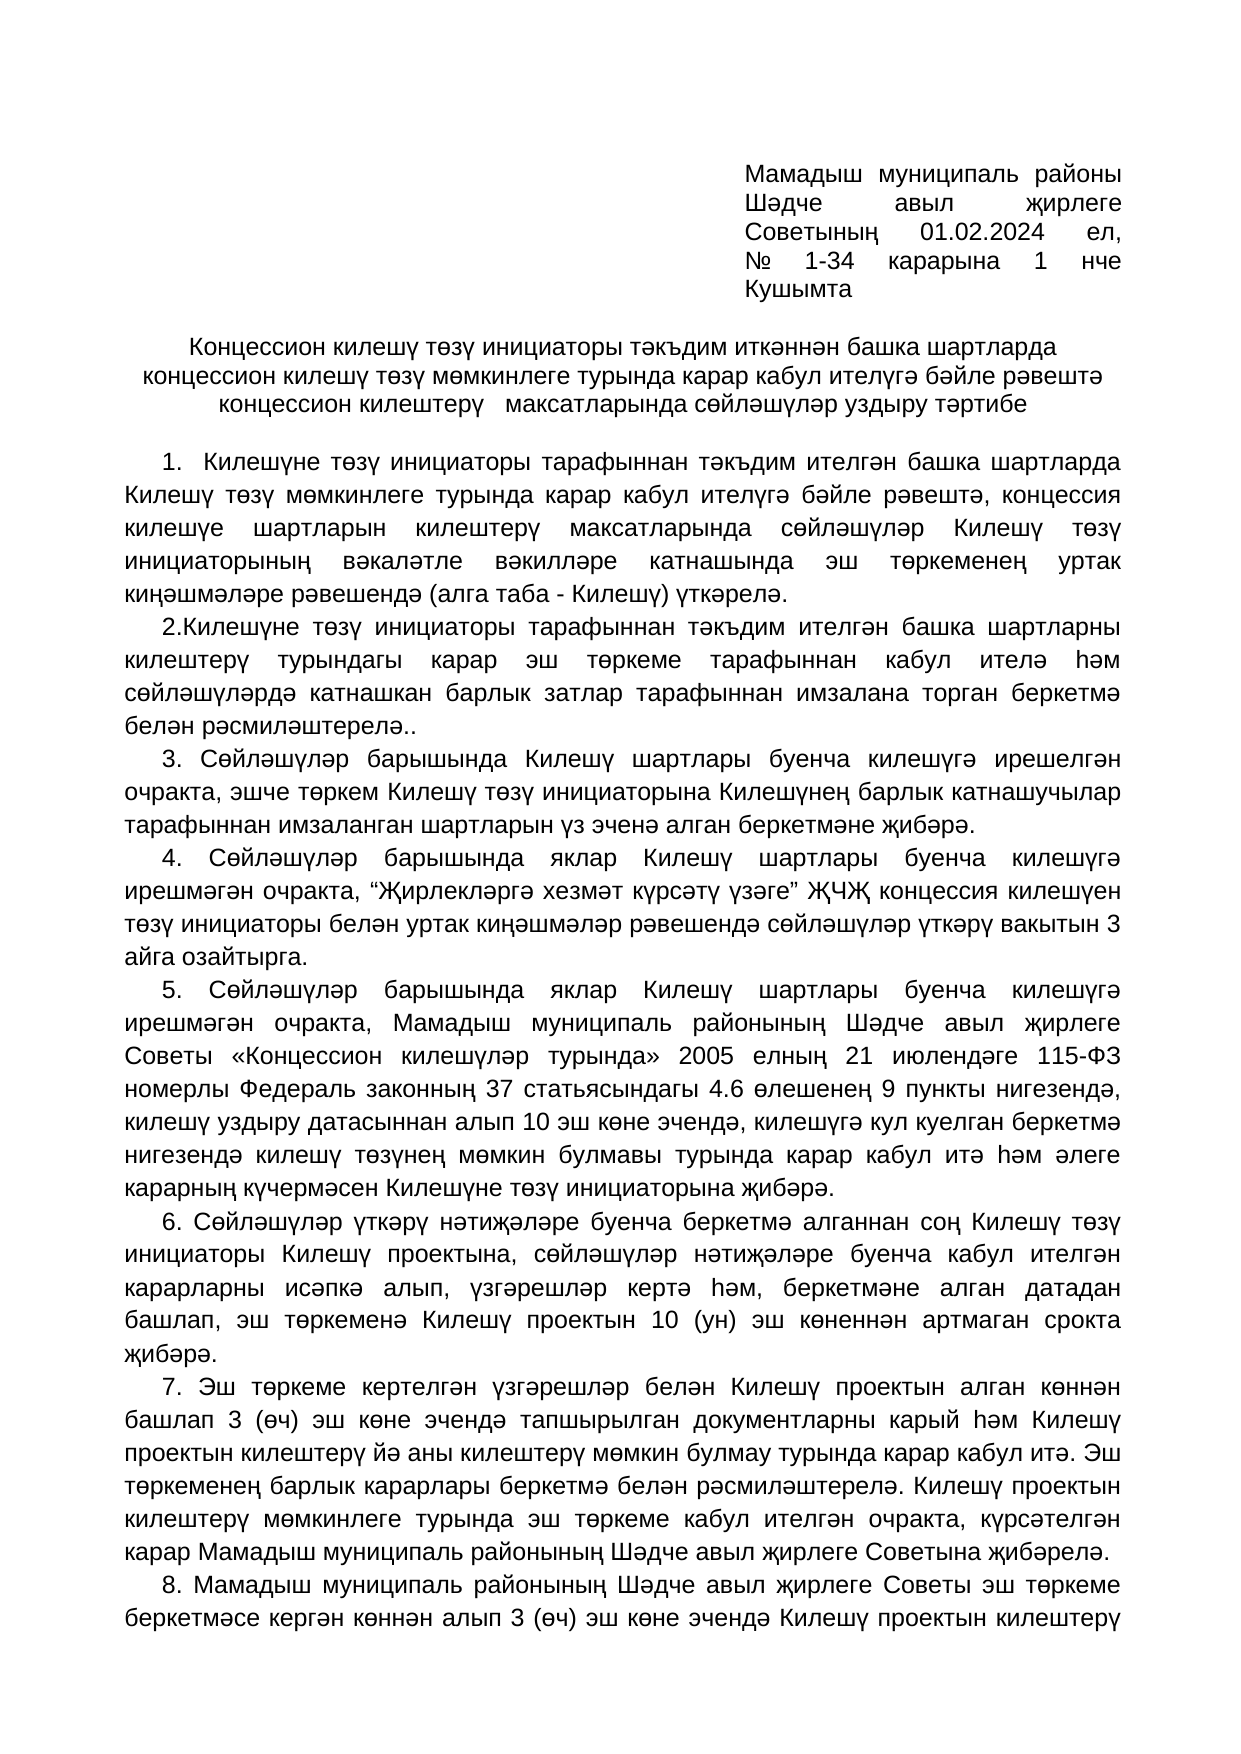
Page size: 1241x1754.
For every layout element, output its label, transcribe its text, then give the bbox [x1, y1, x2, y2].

list 7. Эш төркеме кертелгән үзгәрешләр белән Килешү проектын алган көннән башлап 3 (өч) эш көне эчендә тапшырылган документларны карый һәм Килешү проектын килештерү йә аны килештерү мөмкин булмау турында карар кабул итә. Эш төркеменең барлык карарлары беркетмә белән рәсмиләштерелә. Килешү проектын килештерү мөмкинлеге турында эш төркеме кабул ителгән очракта, күрсәтелгән карар Мамадыш муниципаль районының Шәдче авыл җирлеге Советына җибәрелә. [124, 1372, 1122, 1565]
list 3. Сөйләшүләр барышында Килешү шартлары буенча килешүгә ирешелгән очракта, эшче төркем Килешү төзү инициаторына Килешүнең барлык катнашучылар тарафыннан имзаланган шартларын үз эченә алган беркетмәне җибәрә. [124, 744, 1122, 839]
list 4. Сөйләшүләр барышында яклар Килешү шартлары буенча килешүгә ирешмәгән очракта, “Җирлекләргә хезмәт күрсәтү үзәге” ҖЧҖ концессия килешүен төзү инициаторы белән уртак киңәшмәләр рәвешендә сөйләшүләр үткәрү вакытын 3 айга озайтырга. [124, 843, 1122, 971]
list 6. Сөйләшүләр үткәрү нәтиҗәләре буенча беркетмә алганнан соң Килешү төзү инициаторы Килешү проектына, сөйләшүләр нәтиҗәләре буенча кабул ителгән карарларны исәпкә алып, үзгәрешләр кертә һәм, беркетмәне алган датадан башлап, эш төркеменә Килешү проектын 10 (ун) эш көненнән артмаган срокта җибәрә. [124, 1206, 1122, 1367]
text Концессион килешү төзү инициаторы тәкъдим иткәннән башка шартларда концессион килешү төзү мөмкинлеге турында карар кабул ителүгә бәйле рәвештә концессион килештерү максатларында сөйләшүләр уздыру тәртибе [124, 332, 1122, 418]
list 2.Килешүне төзү инициаторы тарафыннан тәкъдим ителгән башка шартларны килештерү турындагы карар эш төркеме тарафыннан кабул ителә һәм сөйләшүләрдә катнашкан барлык затлар тарафыннан имзалана торган беркетмә белән рәсмиләштерелә.. [124, 612, 1122, 740]
text Мамадыш муниципаль районы Шәдче авыл җирлеге Советының 01.02.2024 ел, № 1-34 карарына 1 нче Кушымта [744, 159, 1122, 303]
list 1. Килешүне төзү инициаторы тарафыннан тәкъдим ителгән башка шартларда Килешү төзү мөмкинлеге турында карар кабул ителүгә бәйле рәвештә, концессия килешүе шартларын килештерү максатларында сөйләшүләр Килешү төзү инициаторының вәкаләтле вәкилләре катнашында эш төркеменең уртак киңәшмәләре рәвешендә (алга таба - Килешү) үткәрелә. [124, 447, 1122, 608]
list 5. Сөйләшүләр барышында яклар Килешү шартлары буенча килешүгә ирешмәгән очракта, Мамадыш муниципаль районының Шәдче авыл җирлеге Советы «Концессион килешүләр турында» 2005 елның 21 июлендәге 115-ФЗ номерлы Федераль законның 37 статьясындагы 4.6 өлешенең 9 пункты нигезендә, килешү уздыру датасыннан алып 10 эш көне эчендә, килешүгә кул куелган беркетмә нигезендә килешү төзүнең мөмкин булмавы турында карар кабул итә һәм әлеге карарның күчермәсен Килешүне төзү инициаторына җибәрә. [124, 975, 1122, 1202]
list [124, 1570, 1122, 1631]
